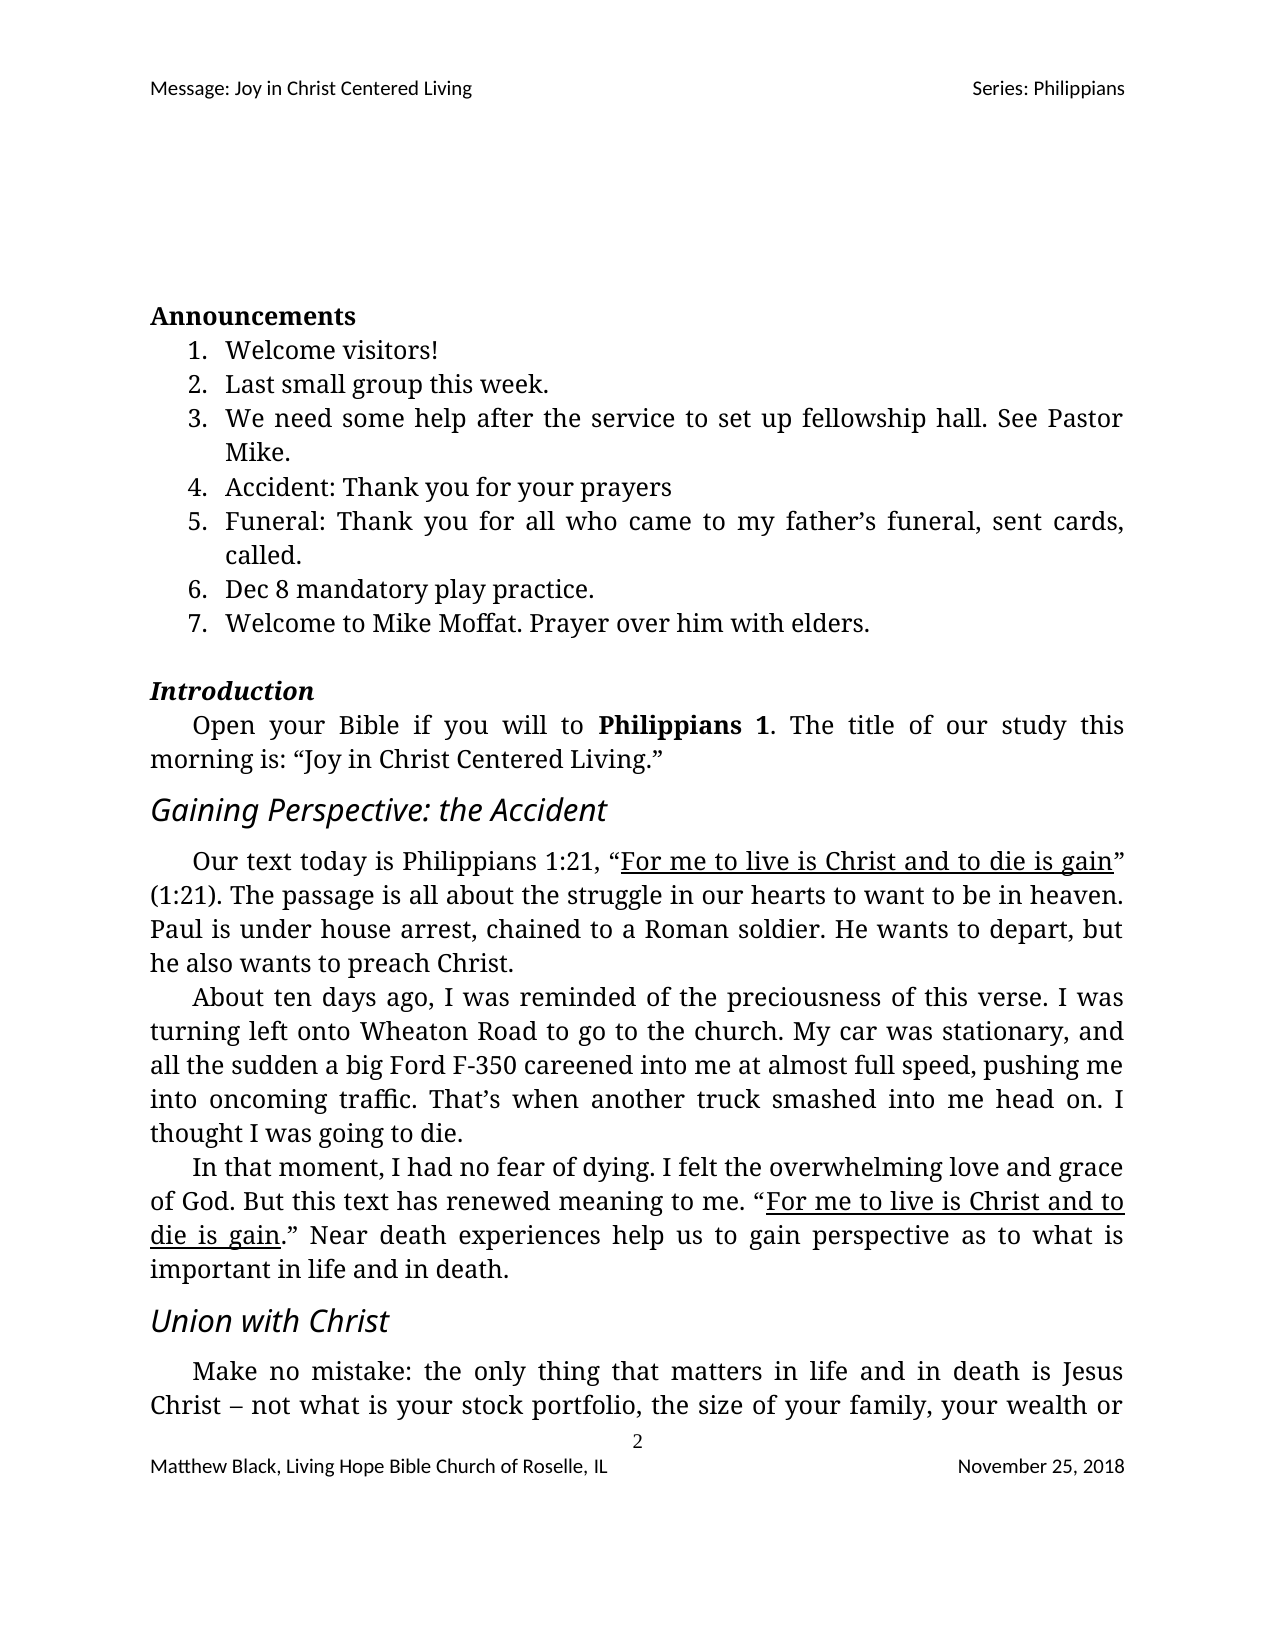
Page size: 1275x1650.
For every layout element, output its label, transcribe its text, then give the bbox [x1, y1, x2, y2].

subtitle Union with Christ [150, 1299, 1125, 1341]
text Our text today is Philippians 1:21, “For me to live is Christ and to die is gain” (1:21). The passage is all about the struggle in our hearts to want to be in heaven. Paul is under house arrest, chained to a Roman soldier. He wants to depart, but he also wants to preach Christ. [150, 843, 1125, 979]
list Funeral: Thank you for all who came to my father’s funeral, sent cards, called. [187, 503, 1125, 571]
text About ten days ago, I was reminded of the preciousness of this verse. I was turning left onto Wheaton Road to go to the church. My car was stationary, and all the sudden a big Ford F-350 careened into me at almost full speed, pushing me into oncoming traffic. That’s when another truck smashed into me head on. I thought I was going to die. [150, 979, 1125, 1150]
list Dec 8 mandatory play practice. [187, 571, 1125, 605]
text Open your Bible if you will to Philippians 1. The title of our study this morning is: “Joy in Christ Centered Living.” [150, 708, 1125, 776]
subtitle Gaining Perspective: the Accident [150, 788, 1125, 831]
text Announcements [150, 299, 1125, 333]
text In that moment, I had no fear of dying. I felt the overwhelming love and grace of God. But this text has renewed meaning to me. “For me to live is Christ and to die is gain.” Near death experiences help us to gain perspective as to what is important in life and in death. [150, 1150, 1125, 1286]
list We need some help after the service to set up fellowship hall. See Pastor Mike. [187, 401, 1125, 469]
list Welcome to Mike Moffat. Prayer over him with elders. [187, 605, 1125, 639]
list Last small group this week. [187, 367, 1125, 401]
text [150, 1354, 1125, 1422]
list Welcome visitors! [187, 333, 1125, 367]
list Accident: Thank you for your prayers [187, 469, 1125, 503]
text Introduction [150, 673, 1125, 708]
